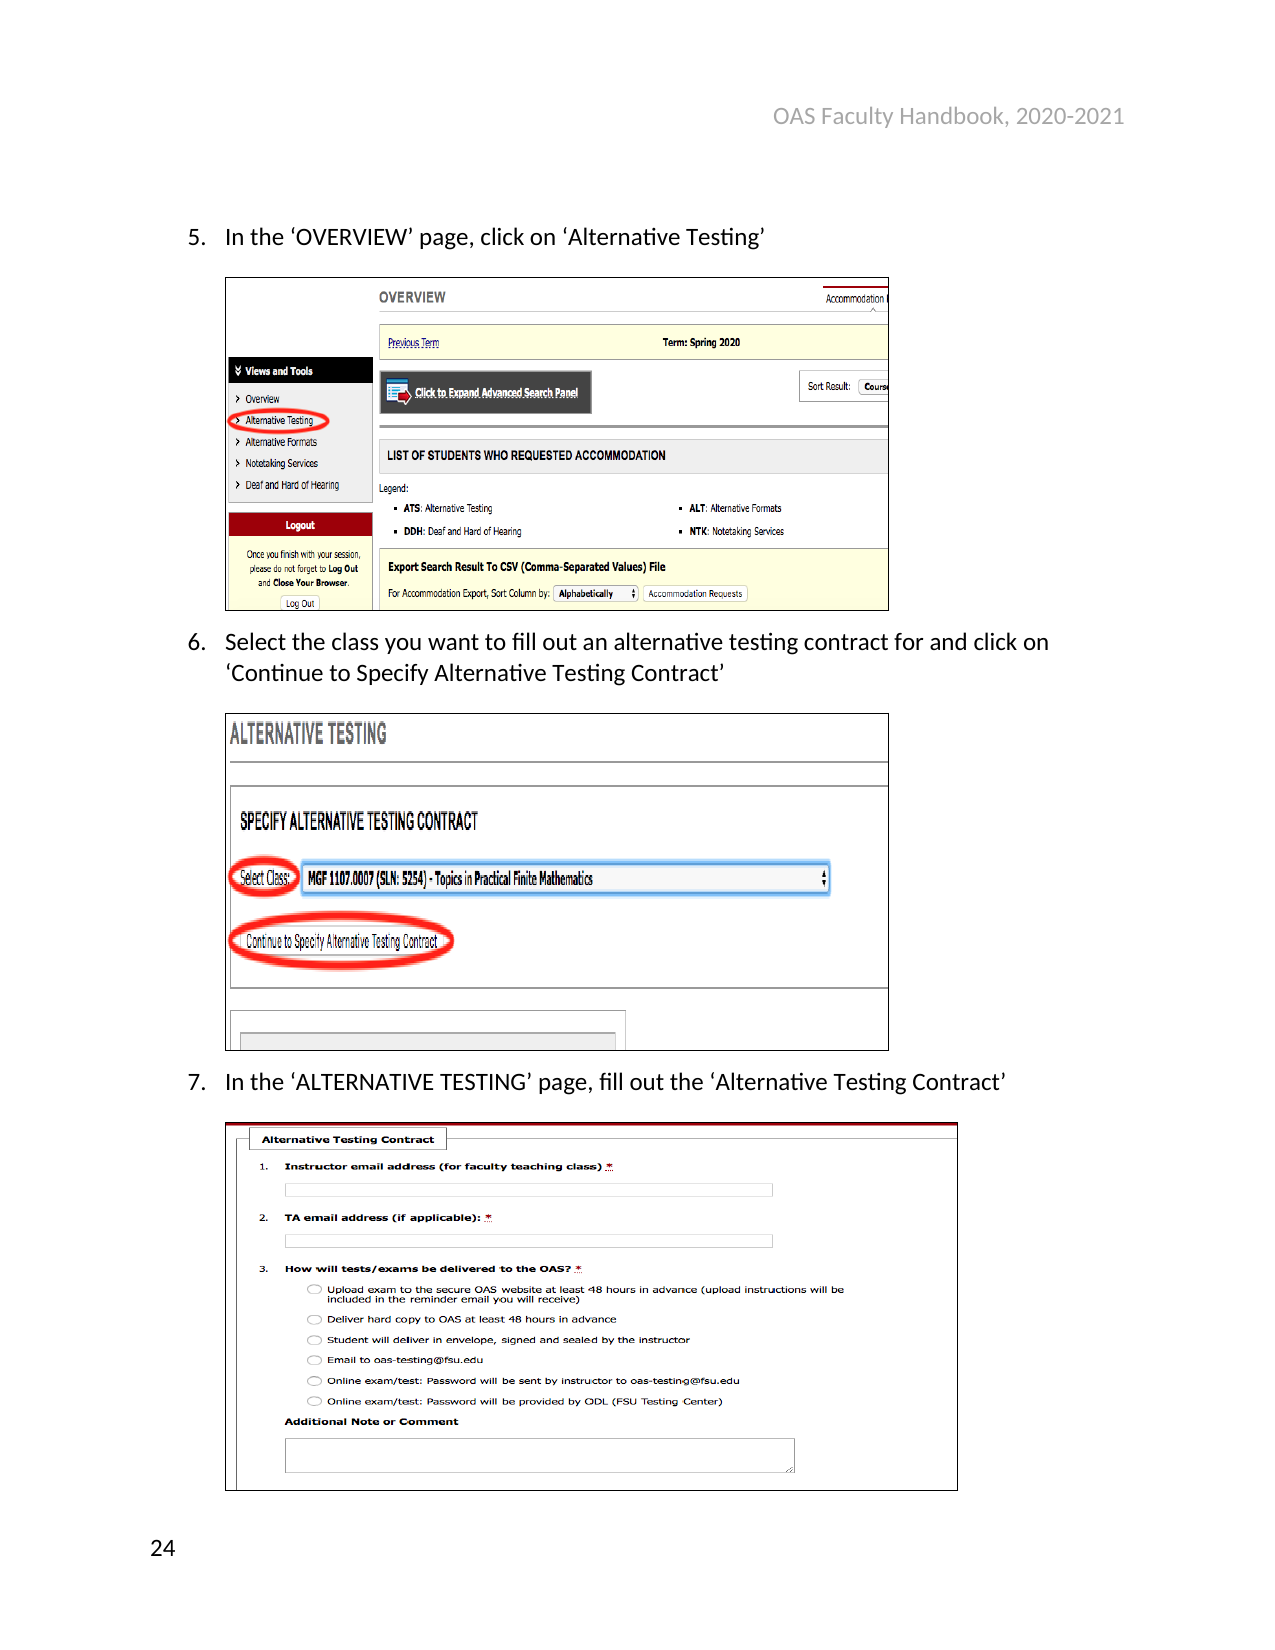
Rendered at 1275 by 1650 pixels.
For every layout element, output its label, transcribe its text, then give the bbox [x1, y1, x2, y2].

list Select the class you want to fill out an alternative testing contract for and click on ‘Continue to Specify Alternative Testing Contract’ [187, 626, 1125, 687]
picture [226, 714, 888, 1050]
picture [226, 1123, 957, 1490]
list In the ‘OVERVIEW’ page, click on ‘Alternative Testing’ [187, 221, 1125, 252]
picture [226, 278, 888, 610]
list In the ‘ALTERNATIVE TESTING’ page, fill out the ‘Alternative Testing Contract’ [187, 1066, 1125, 1097]
